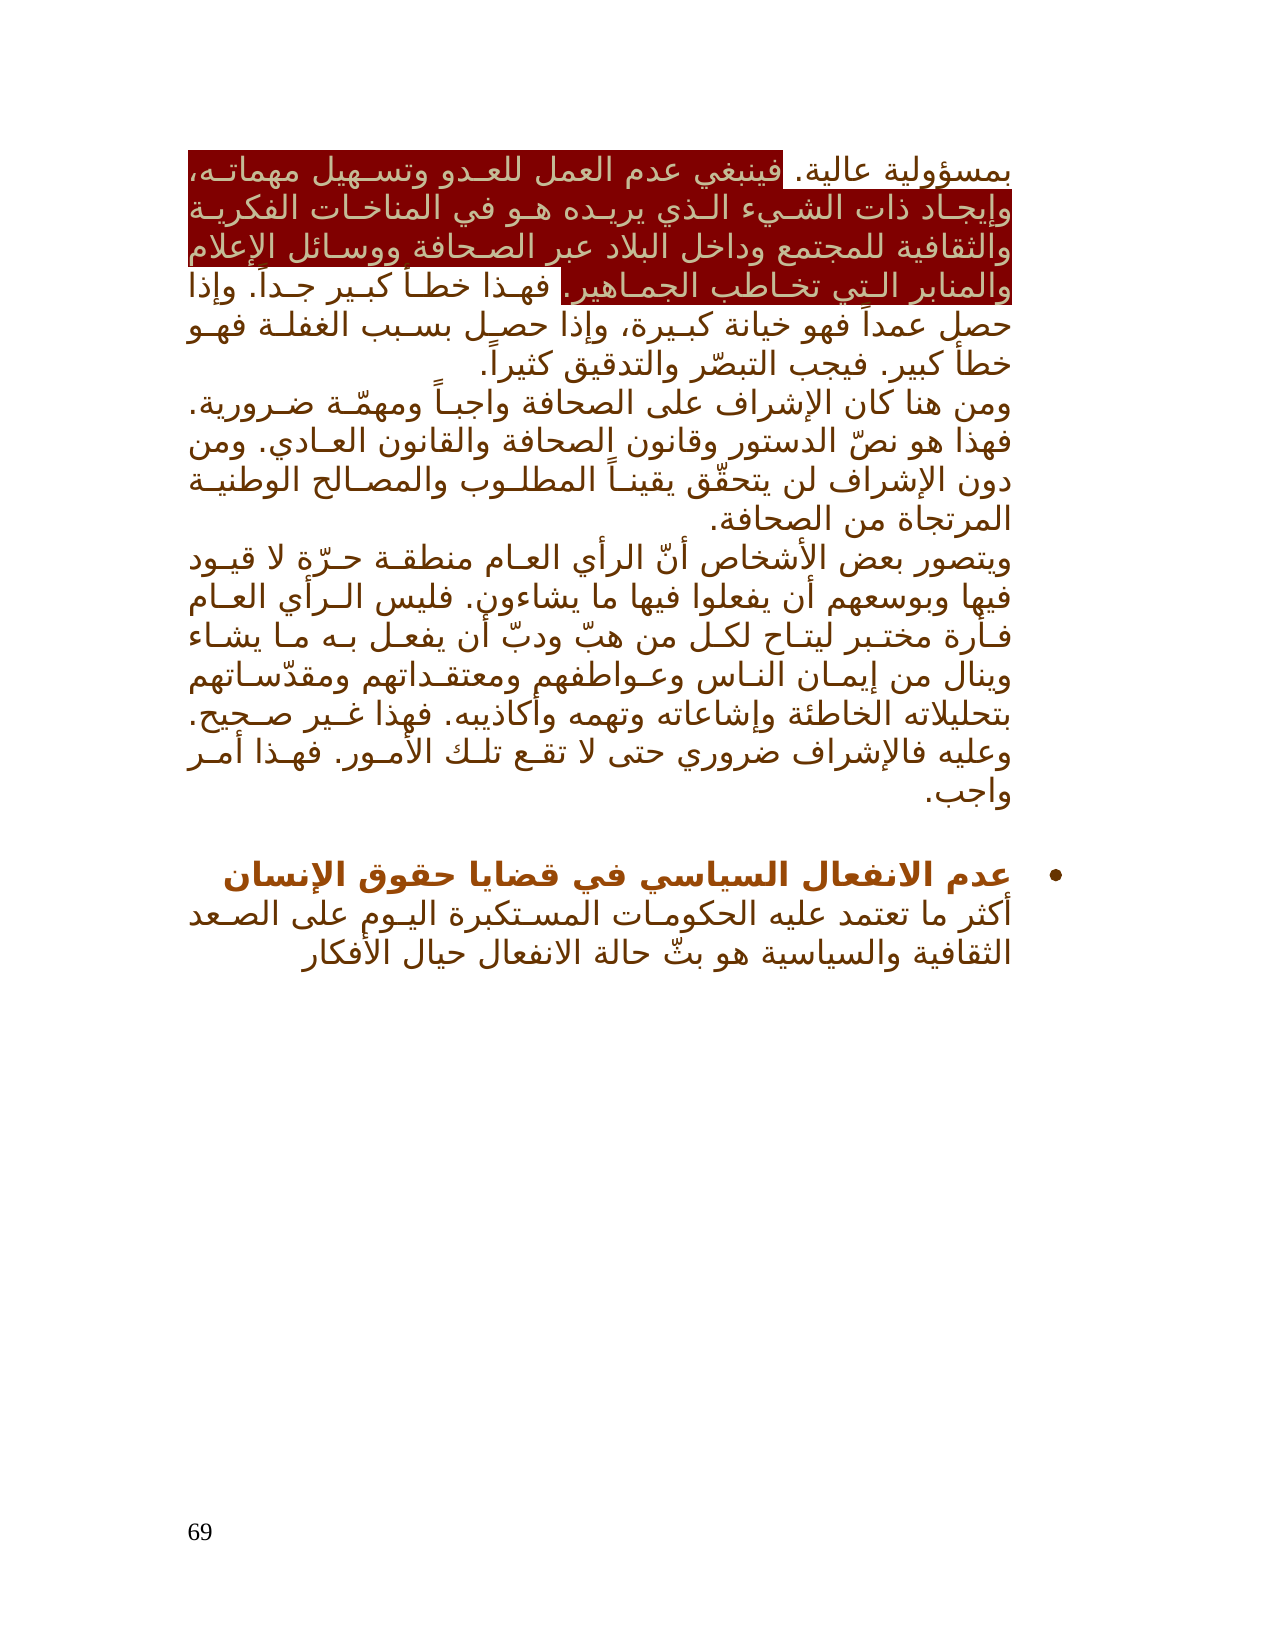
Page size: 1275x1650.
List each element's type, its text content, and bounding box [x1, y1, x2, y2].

list بمسؤولية عالية. فينبغي عدم العمل للعدو وتسهيل مهماته، وإيجاد ذات الشيء الذي يريده هو في المناخات الفكرية والثقافية للمجتمع وداخل البلاد عبر الصحافة ووسائل الإعلام والمنابر التي تخاطب الجماهير. فهذا خطأ كبير جداً. وإذا حصل عمداً فهو خيانة كبيرة، وإذا حصل بسبب الغفلة فهو خطأ كبير. فيجب التبصّر والتدقيق كثيراً. [187, 150, 1012, 383]
list ومن هنا كان الإشراف على الصحافة واجباً ومهمّة ضرورية. فهذا هو نصّ الدستور وقانون الصحافة والقانون العادي. ومن دون الإشراف لن يتحقّق يقيناً المطلوب والمصالح الوطنية المرتجاة من الصحافة. [187, 383, 1012, 538]
list أكثر ما تعتمد عليه الحكومات المستكبرة اليوم على الصعد الثقافية والسياسية هو بثّ حالة الانفعال حيال الأفكار [187, 895, 1012, 972]
list ويتصور بعض الأشخاص أنّ الرأي العام منطقة حرّة لا قيود فيها وبوسعهم أن يفعلوا فيها ما يشاءون. فليس الرأي العام فأرة مختبر ليتاح لكل من هبّ ودبّ أن يفعل به ما يشاء وينال من إيمان الناس وعواطفهم ومعتقداتهم ومقدّساتهم بتحليلاته الخاطئة وإشاعاته وتهمه وأكاذيبه. فهذا غير صحيح. وعليه فالإشراف ضروري حتى لا تقع تلك الأمور. فهذا أمر واجب. [187, 538, 1012, 811]
list عدم الانفعال السياسي في قضايا حقوق الإنسان [187, 856, 1050, 895]
